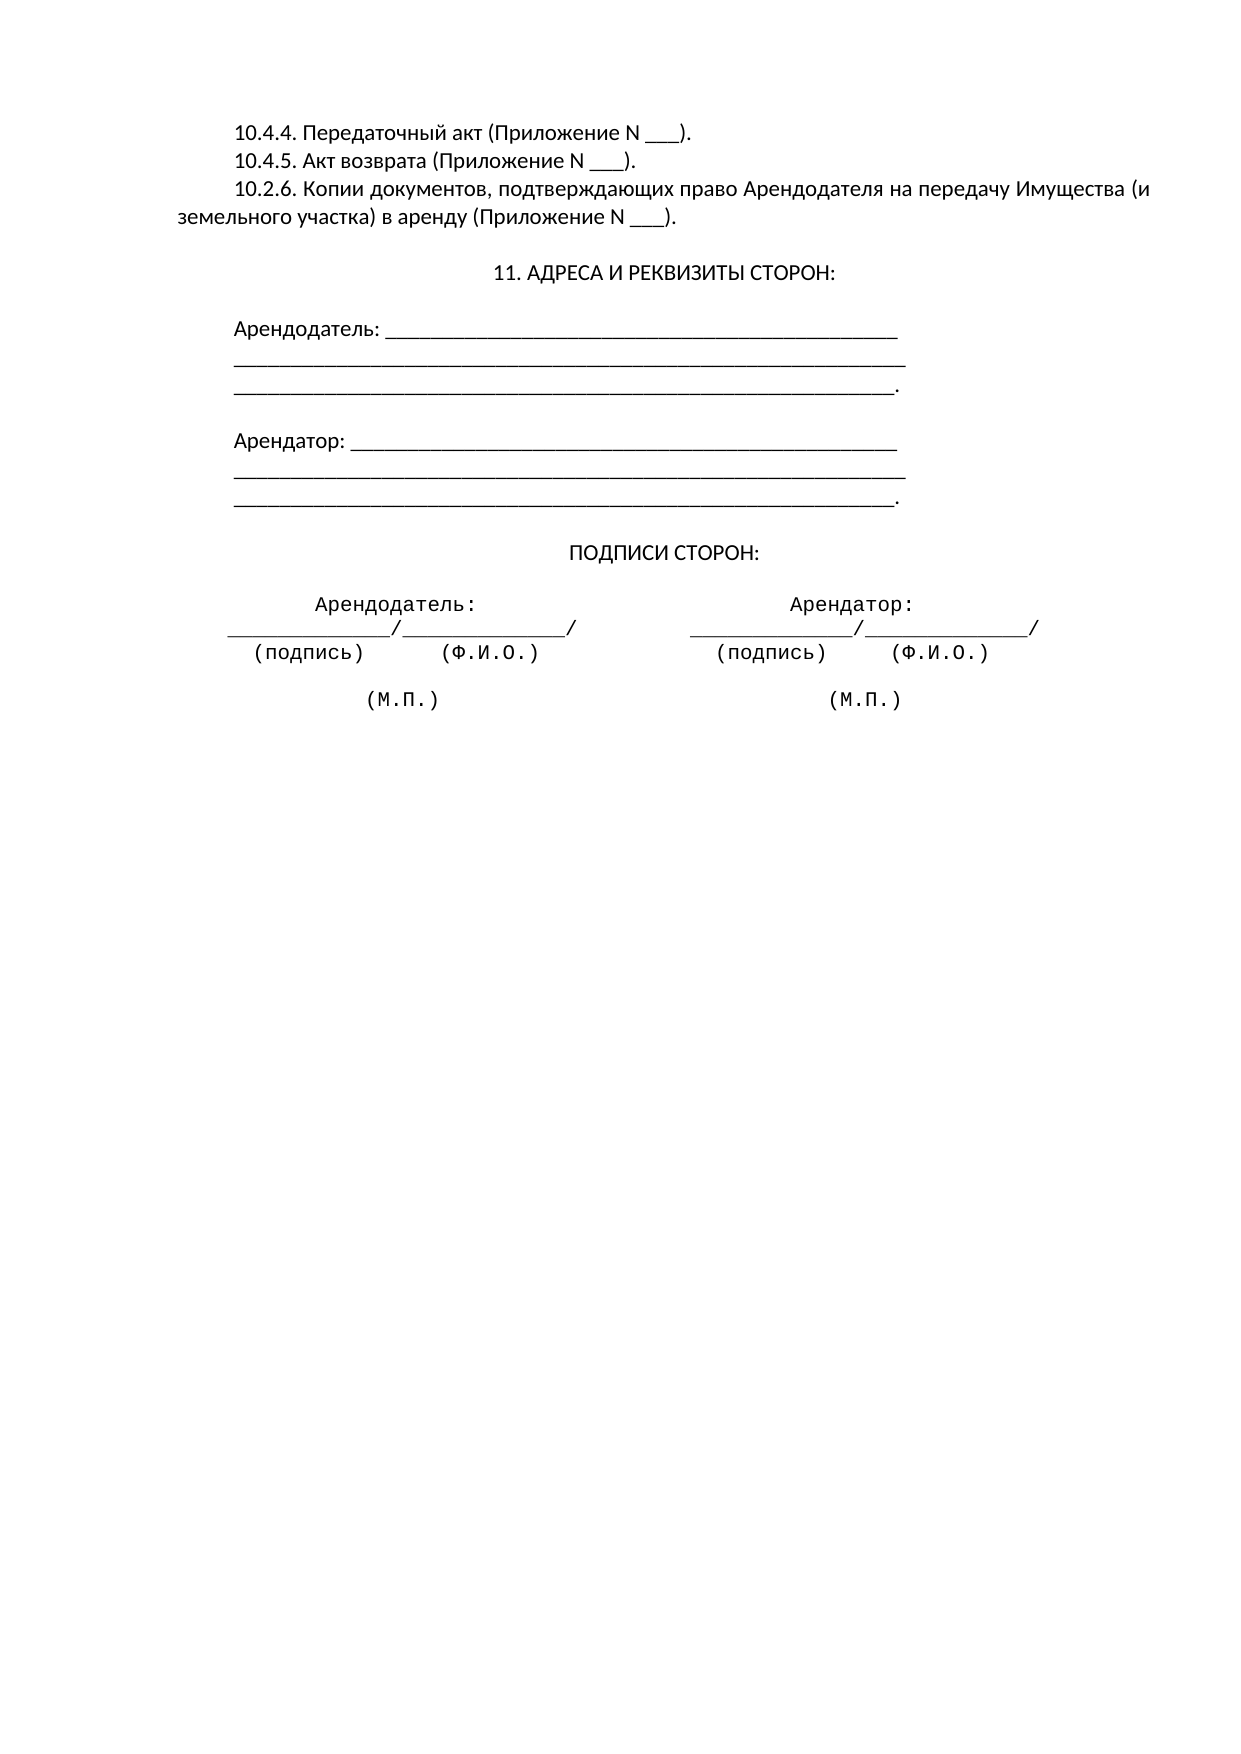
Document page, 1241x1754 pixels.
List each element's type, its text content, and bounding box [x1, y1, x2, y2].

text 10.2.6. Копии документов, подтверждающих право Арендодателя на передачу Имущества (и земельного участка) в аренду (Приложение N ___). [177, 174, 1152, 230]
text ___________________________________________________________ [177, 454, 1152, 482]
text (М.П.) (М.П.) [177, 689, 1152, 713]
text 11. АДРЕСА И РЕКВИЗИТЫ СТОРОН: [177, 258, 1152, 286]
text Арендодатель: _____________________________________________ [177, 314, 1152, 342]
text _____________/_____________/ _____________/_____________/ [177, 618, 1152, 642]
text ___________________________________________________________ [177, 342, 1152, 370]
text __________________________________________________________. [177, 370, 1152, 398]
text Арендодатель: Арендатор: [177, 594, 1152, 618]
text 10.4.5. Акт возврата (Приложение N ___). [177, 146, 1152, 174]
text (подпись) (Ф.И.О.) (подпись) (Ф.И.О.) [177, 642, 1152, 665]
text __________________________________________________________. [177, 482, 1152, 510]
text Арендатор: ________________________________________________ [177, 426, 1152, 454]
text 10.4.4. Передаточный акт (Приложение N ___). [177, 118, 1152, 146]
text ПОДПИСИ СТОРОН: [177, 538, 1152, 566]
